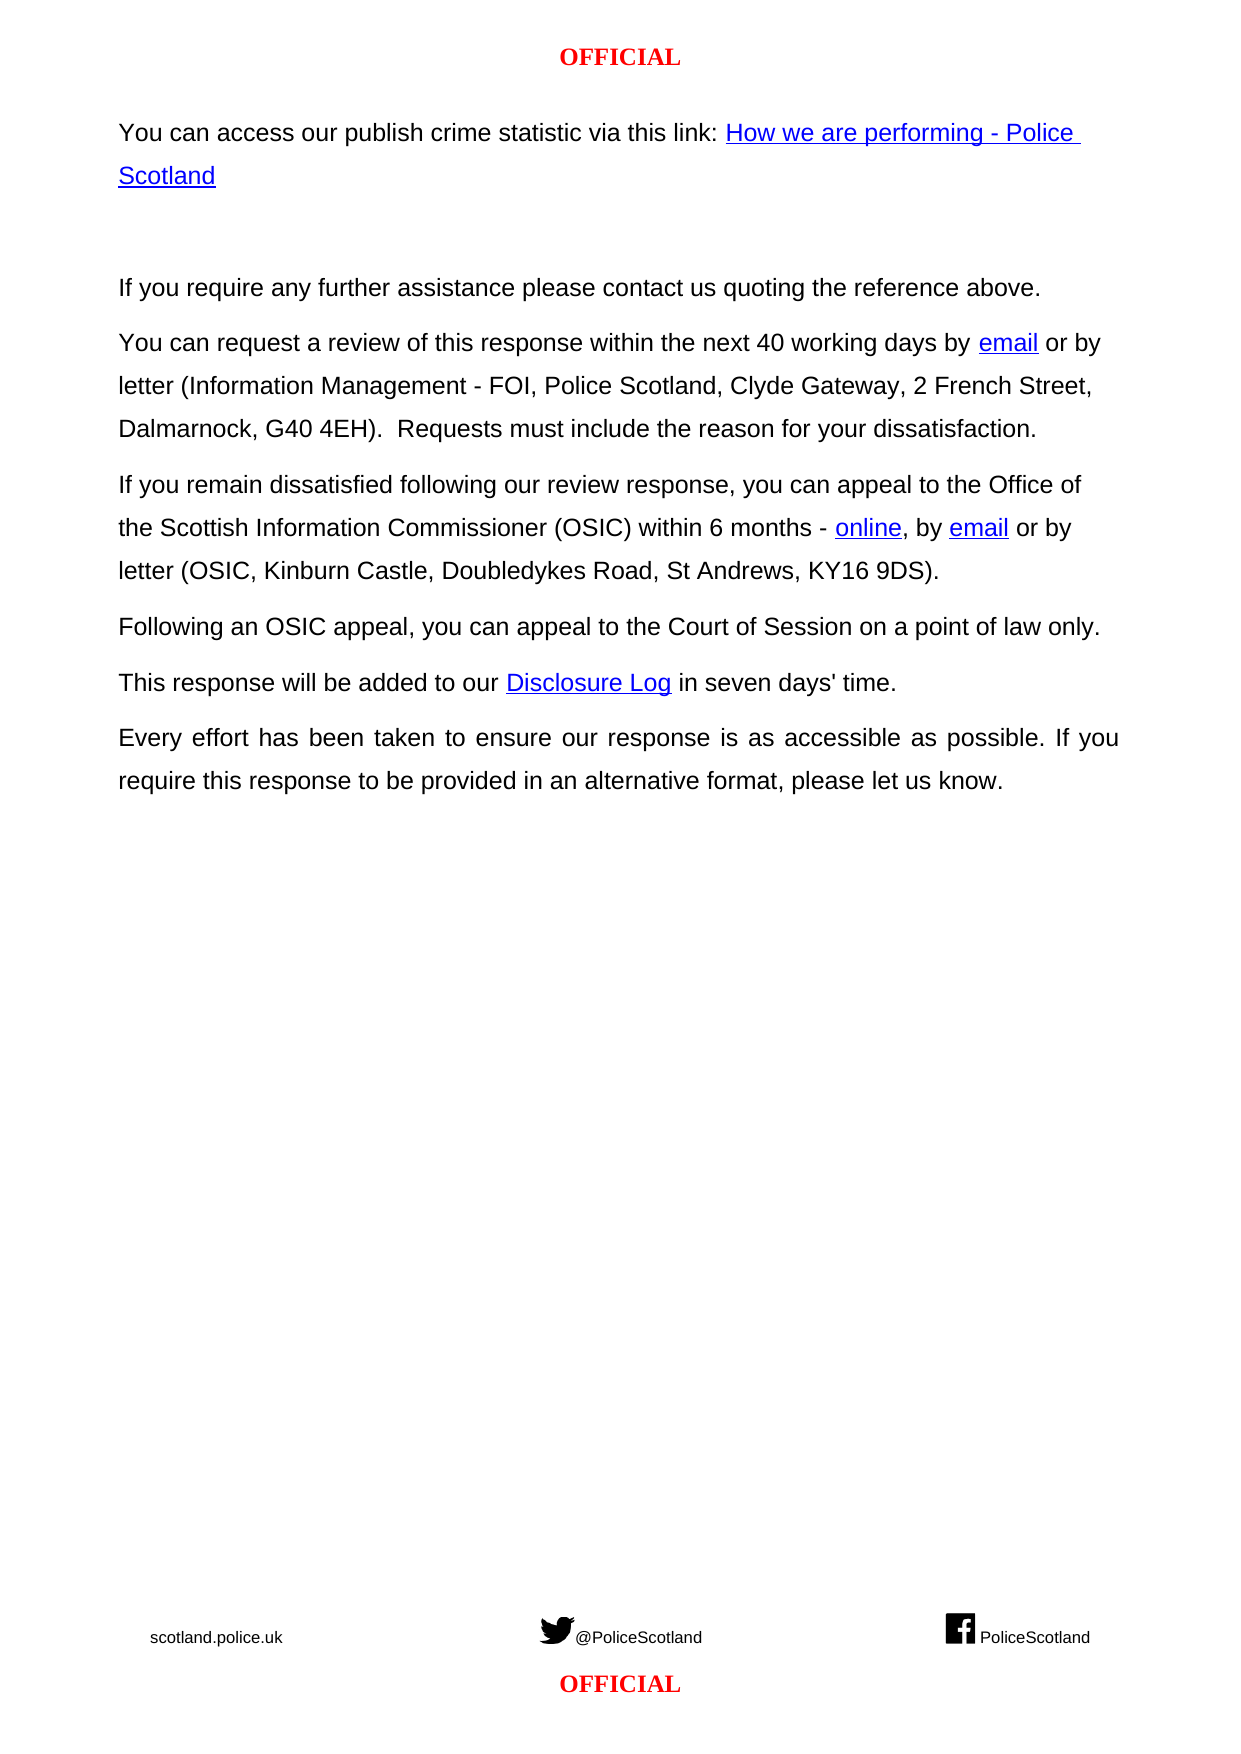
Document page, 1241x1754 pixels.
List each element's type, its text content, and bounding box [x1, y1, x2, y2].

picture [538, 1617, 575, 1644]
text Every effort has been taken to ensure our response is as accessible as possible. If you require this response to be provided in an alternative format, please let us know. [118, 723, 1122, 795]
picture [945, 1613, 976, 1644]
text You can access our publish crime statistic via this link: How we are performing - Police Scotland [118, 118, 1122, 190]
text If you remain dissatisfied following our review response, you can appeal to the Office of the Scottish Information Commissioner (OSIC) within 6 months - online, by email or by letter (OSIC, Kinburn Castle, Doubledykes Road, St Andrews, KY16 9DS). [118, 470, 1122, 585]
text If you require any further assistance please contact us quoting the reference above. [118, 272, 1122, 301]
text You can request a review of this response within the next 40 working days by email or by letter (Information Management - FOI, Police Scotland, Clyde Gateway, 2 French Street, Dalmarnock, G40 4EH). Requests must include the reason for your dissatisfaction. [118, 328, 1122, 443]
text This response will be added to our Disclosure Log in seven days' time. [118, 667, 1122, 696]
text Following an OSIC appeal, you can appeal to the Court of Session on a point of law only. [118, 612, 1122, 641]
